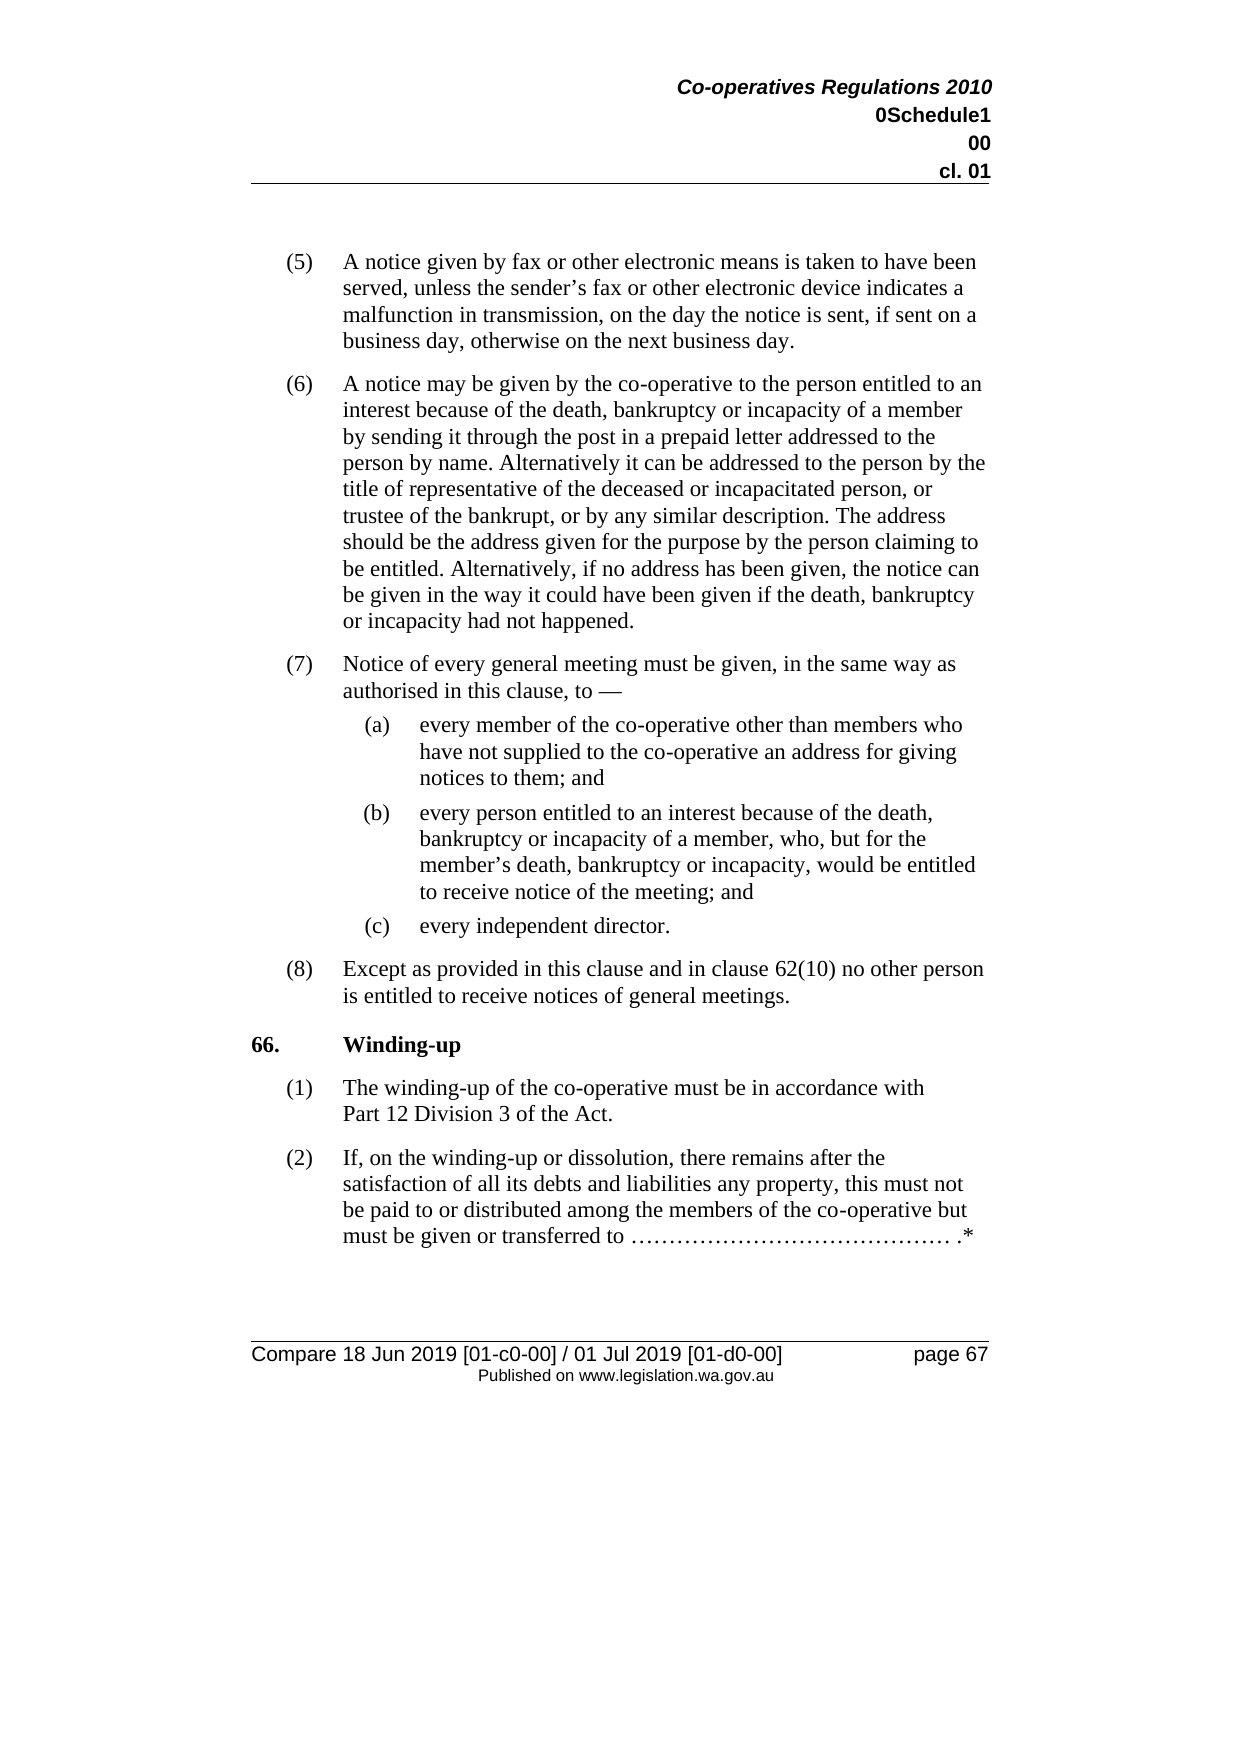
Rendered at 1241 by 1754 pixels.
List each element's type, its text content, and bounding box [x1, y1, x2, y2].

text (a) every member of the co-operative other than members who have not supplied to the co-operative an address for giving notices to them; and [251, 711, 989, 790]
text (2) If, on the winding-up or dissolution, there remains after the satisfaction of all its debts and liabilities any property, this must not be paid to or distributed among the members of the co-operative but must be given or transferred to …………………………………… .* [251, 1143, 989, 1249]
text (c) every independent director. [251, 912, 989, 939]
text (b) every person entitled to an interest because of the death, bankruptcy or incapacity of a member, who, but for the member’s death, bankruptcy or incapacity, would be entitled to receive notice of the meeting; and [251, 799, 989, 904]
text (7) Notice of every general meeting must be given, in the same way as authorised in this clause, to — [251, 650, 989, 703]
text (8) Except as provided in this clause and in clause 62(10) no other person is entitled to receive notices of general meetings. [251, 956, 989, 1008]
text (6) A notice may be given by the co-operative to the person entitled to an interest because of the death, bankruptcy or incapacity of a member by sending it through the post in a prepaid letter addressed to the person by name. Alternatively it can be addressed to the person by the title of representative of the deceased or incapacitated person, or trustee of the bankrupt, or by any similar description. The address should be the address given for the purpose by the person claiming to be entitled. Alternatively, if no address has been given, the notice can be given in the way it could have been given if the death, bankruptcy or incapacity had not happened. [251, 370, 989, 634]
text (5) A notice given by fax or other electronic means is taken to have been served, unless the sender’s fax or other electronic device indicates a malfunction in transmission, on the day the notice is sent, if sent on a business day, otherwise on the next business day. [251, 248, 989, 353]
subtitle 66. Winding-up [251, 1031, 989, 1057]
text (1) The winding-up of the co-operative must be in accordance with Part 12 Division 3 of the Act. [251, 1074, 989, 1127]
